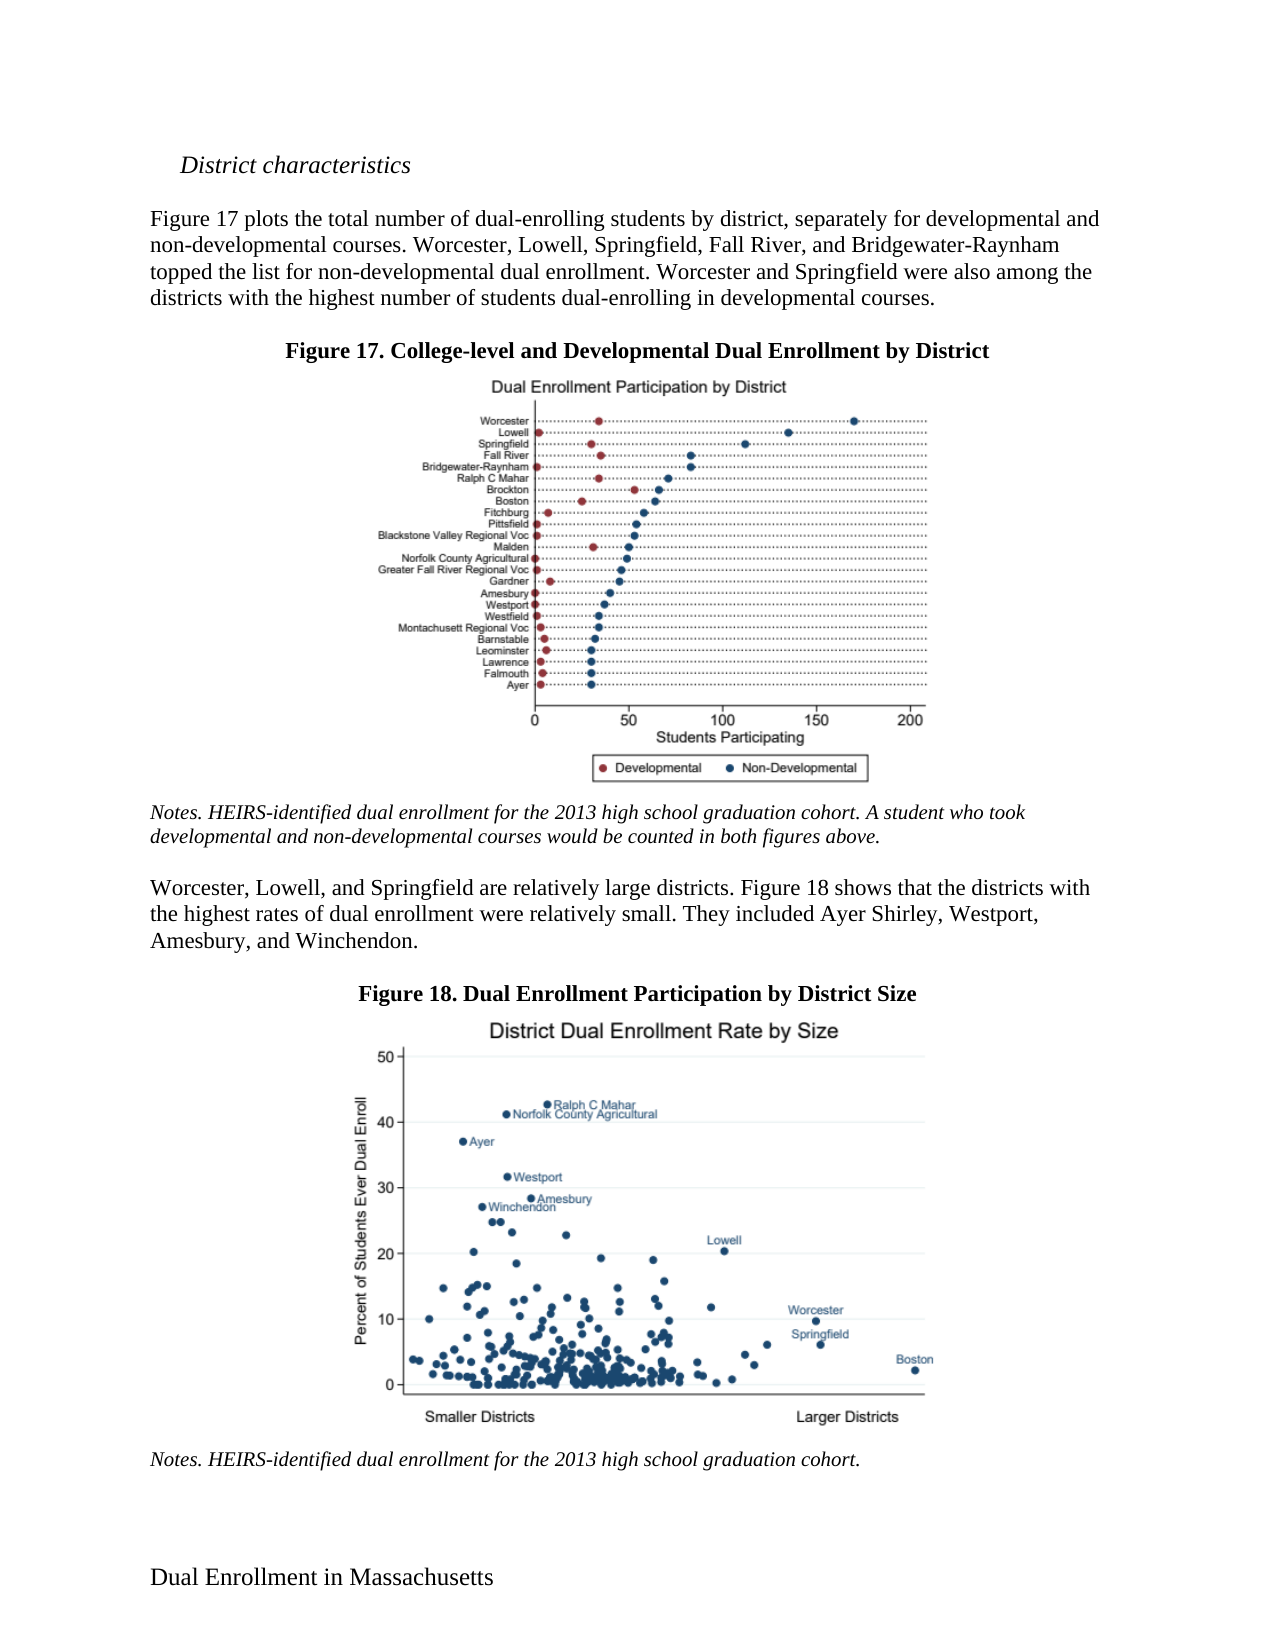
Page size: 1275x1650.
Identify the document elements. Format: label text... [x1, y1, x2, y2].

text Figure 18. Dual Enrollment Participation by District Size [150, 979, 1125, 1006]
text Notes. HEIRS-identified dual enrollment for the 2013 high school graduation cohort. A student who took developmental and non-developmental courses would be counted in both figures above. [150, 800, 1125, 848]
text Worcester, Lowell, and Springfield are relatively large districts. Figure 18 shows that the districts with the highest rates of dual enrollment were relatively small. They included Ayer Shirley, Westport, Amesbury, and Winchendon. [150, 874, 1125, 953]
text Figure 17. College-level and Developmental Dual Enrollment by District [150, 337, 1125, 800]
text Figure 17 plots the total number of dual-enrolling students by district, separately for developmental and non-developmental courses. Worcester, Lowell, Springfield, Fall River, and Bridgewater-Raynham topped the list for non-developmental dual enrollment. Worcester and Springfield were also among the districts with the highest number of students dual-enrolling in developmental courses. [150, 205, 1125, 311]
subtitle District characteristics [180, 150, 1125, 179]
text Notes. HEIRS-identified dual enrollment for the 2013 high school graduation cohort. [150, 1447, 1125, 1471]
